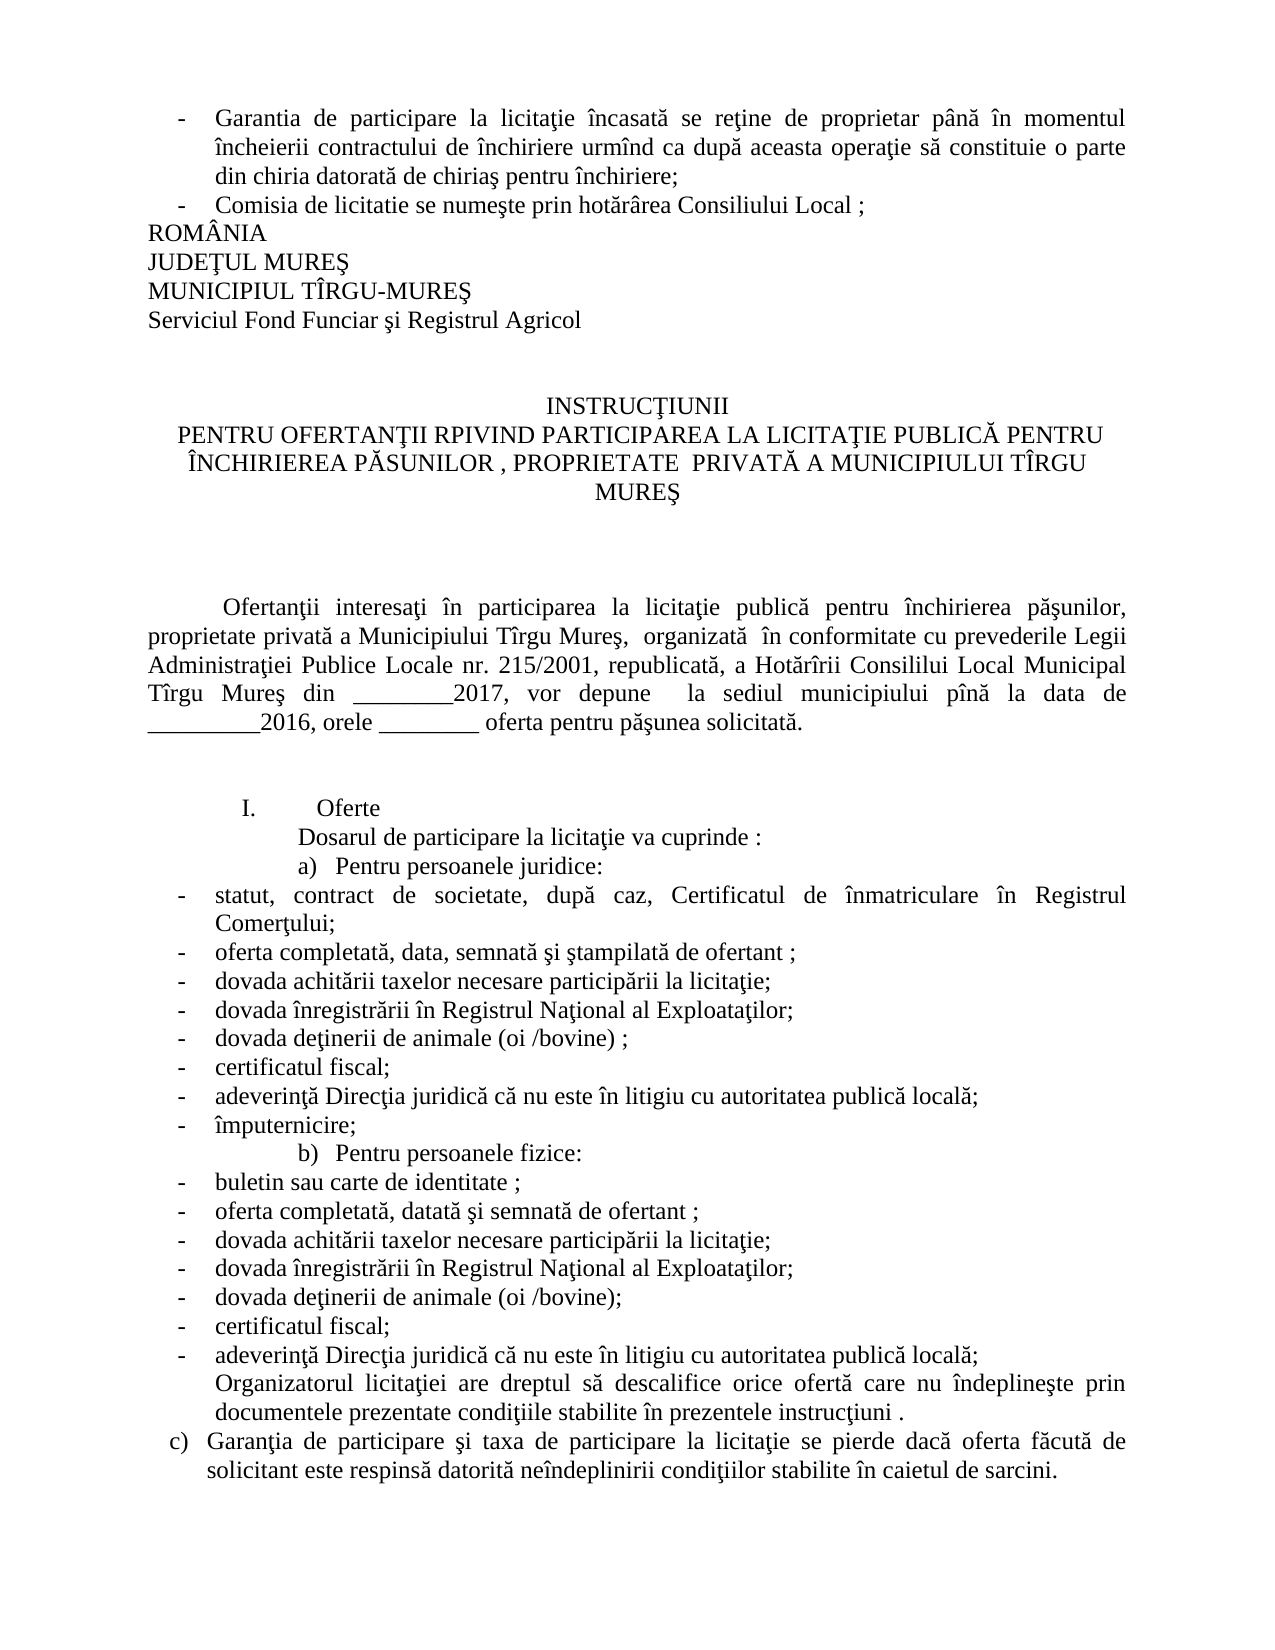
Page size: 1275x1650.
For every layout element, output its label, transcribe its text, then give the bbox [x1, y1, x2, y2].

list dovada înregistrării în Registrul Naţional al Exploataţilor; [177, 995, 1127, 1023]
list certificatul fiscal; [177, 1052, 1127, 1081]
list oferta completată, data, semnată şi ştampilată de ofertant ; [177, 937, 1127, 966]
list Pentru persoanele fizice: [298, 1138, 1127, 1167]
text Serviciul Fond Funciar şi Registrul Agricol [148, 305, 1127, 333]
list adeverinţă Direcţia juridică că nu este în litigiu cu autoritatea publică locală; [177, 1340, 1127, 1368]
list Garanţia de participare şi taxa de participare la licitaţie se pierde dacă oferta făcută de solicitant este respinsă datorită neîndeplinirii condiţiilor stabilite în caietul de sarcini. [169, 1426, 1127, 1483]
text Dosarul de participare la licitaţie va cuprinde : [298, 822, 1127, 851]
list împuternicire; [177, 1110, 1127, 1138]
text Organizatorul licitaţiei are dreptul să descalifice orice ofertă care nu îndeplineşte prin documentele prezentate condiţiile stabilite în prezentele instrucţiuni . [215, 1368, 1127, 1426]
list dovada deţinerii de animale (oi /bovine); [177, 1282, 1127, 1311]
list Pentru persoanele juridice: [298, 851, 1127, 880]
text JUDEŢUL MUREŞ [148, 247, 1127, 276]
list Comisia de licitatie se numeşte prin hotărârea Consiliului Local ; [177, 190, 1127, 218]
text ROMÂNIA [148, 218, 1127, 247]
text MUNICIPIUL TÎRGU-MUREŞ [148, 276, 1127, 305]
list buletin sau carte de identitate ; [177, 1167, 1127, 1196]
list oferta completată, datată şi semnată de ofertant ; [177, 1196, 1127, 1225]
list dovada achitării taxelor necesare participării la licitaţie; [177, 1225, 1127, 1253]
list Garantia de participare la licitaţie încasată se reţine de proprietar până în momentul încheierii contractului de închiriere urmînd ca după aceasta operaţie să constituie o parte din chiria datorată de chiriaş pentru închiriere; [177, 103, 1127, 190]
text Ofertanţii interesaţi în participarea la licitaţie publică pentru închirierea păşunilor, proprietate privată a Municipiului Tîrgu Mureş, organizată în conformitate cu prevederile Legii Administraţiei Publice Locale nr. 215/2001, republicată, a Hotărîrii Consililui Local Municipal Tîrgu Mureş din ________2017, vor depune la sediul municipiului pînă la data de _________2016, orele ________ oferta pentru păşunea solicitată. [148, 592, 1127, 736]
list Oferte [241, 793, 1127, 822]
list statut, contract de societate, după caz, Certificatul de înmatriculare în Registrul Comerţului; [177, 880, 1127, 937]
text PENTRU OFERTANŢII RPIVIND PARTICIPAREA LA LICITAŢIE PUBLICĂ PENTRU ÎNCHIRIEREA PĂSUNILOR , PROPRIETATE PRIVATĂ A MUNICIPIULUI TÎRGU MUREŞ [148, 420, 1127, 506]
list dovada achitării taxelor necesare participării la licitaţie; [177, 966, 1127, 995]
list dovada deţinerii de animale (oi /bovine) ; [177, 1023, 1127, 1052]
list adeverinţă Direcţia juridică că nu este în litigiu cu autoritatea publică locală; [177, 1081, 1127, 1110]
list dovada înregistrării în Registrul Naţional al Exploataţilor; [177, 1253, 1127, 1282]
list certificatul fiscal; [177, 1311, 1127, 1340]
text INSTRUCŢIUNII [148, 391, 1127, 420]
